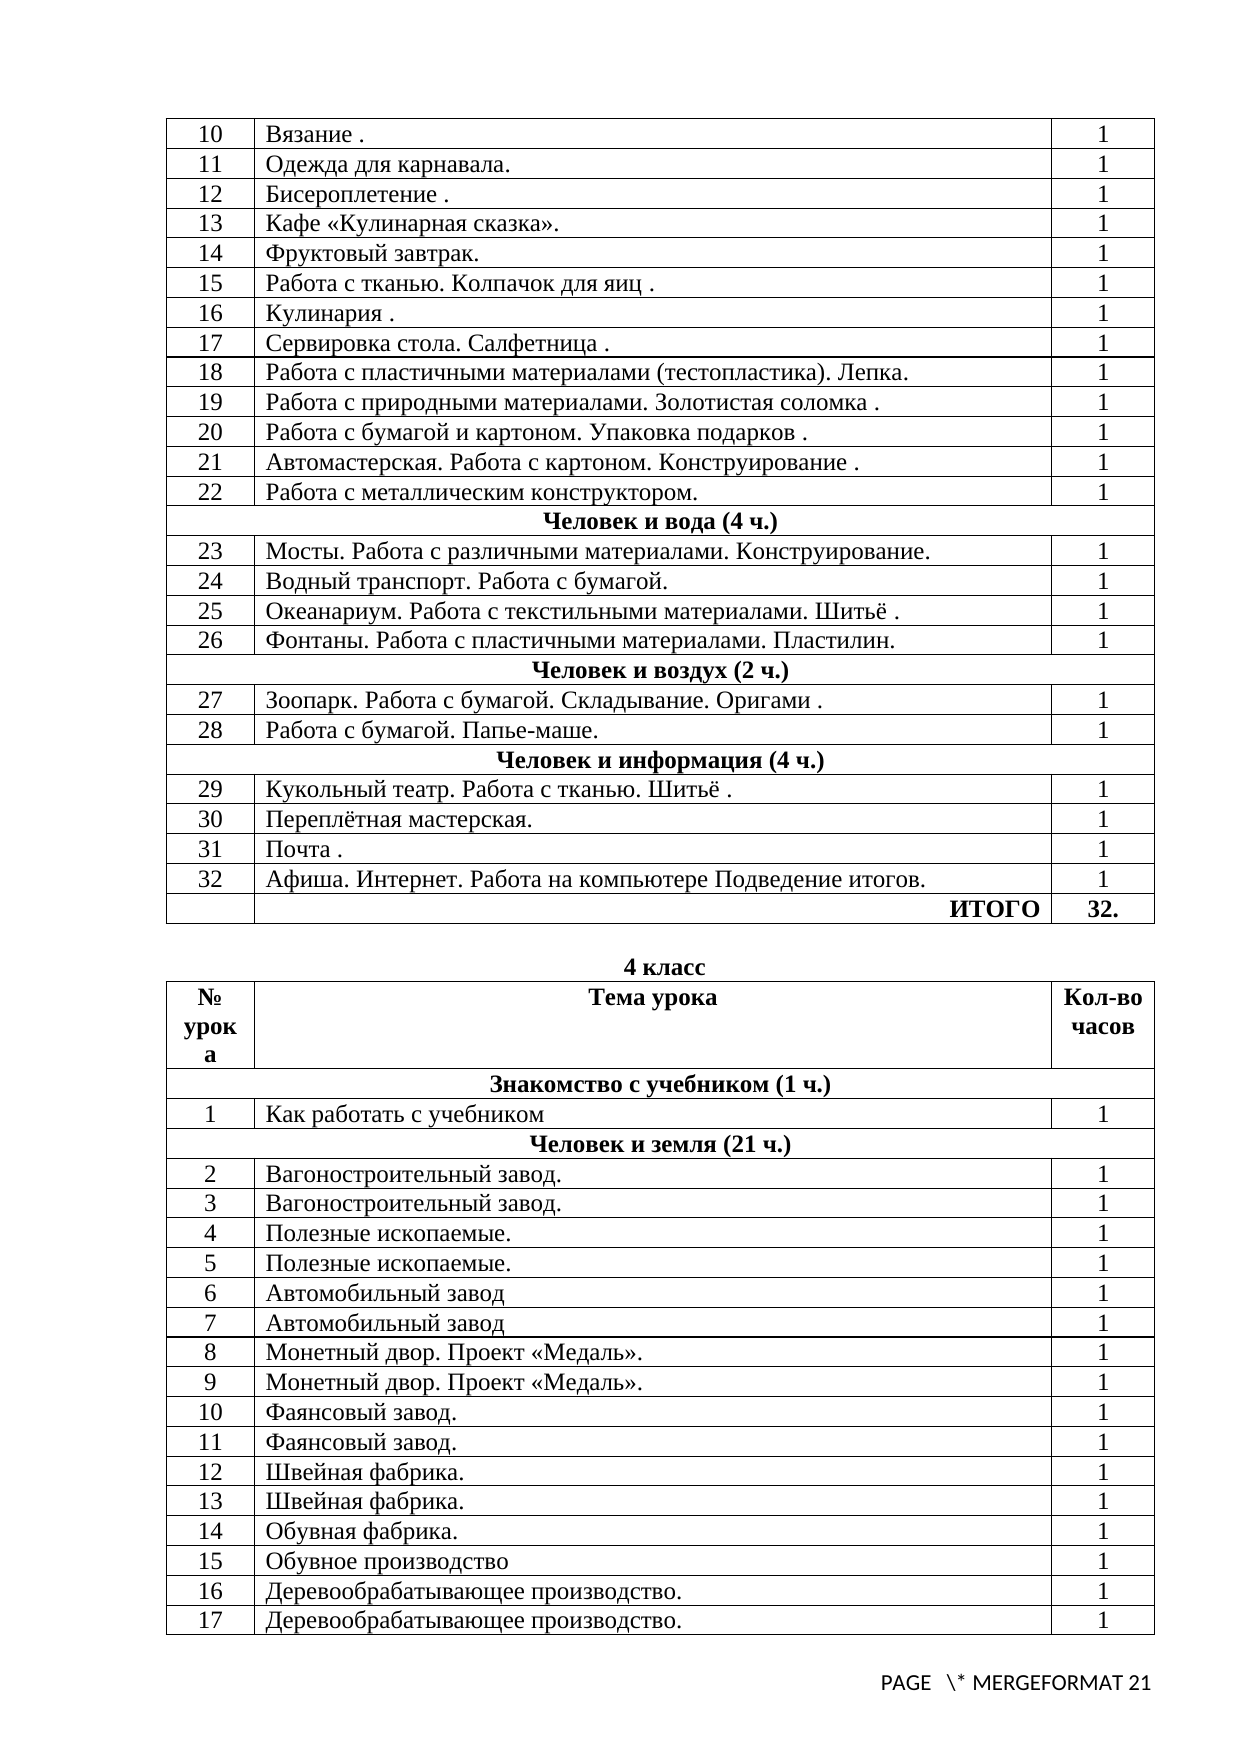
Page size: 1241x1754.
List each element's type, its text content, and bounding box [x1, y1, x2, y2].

table_cell 1 [1052, 626, 1154, 654]
table_cell Работа с пластичными материалами (тестопластика). Лепка. [255, 358, 1051, 386]
table_cell 1 [1052, 328, 1154, 356]
table_cell 18 [167, 358, 254, 386]
table_cell 1 [1052, 834, 1154, 863]
table_cell 1 [1052, 1248, 1154, 1277]
table_cell 25 [167, 596, 254, 624]
table_cell 6 [167, 1278, 254, 1307]
table_header № урока [167, 982, 254, 1068]
table_cell Знакомство с учебником (1 ч.) [167, 1069, 1154, 1098]
table_cell Автомобильный завод [255, 1278, 1051, 1307]
table_cell Вагоностроительный завод. [255, 1189, 1051, 1217]
table_cell Афиша. Интернет. Работа на компьютере Подведение итогов. [255, 864, 1051, 893]
table_cell 13 [167, 1486, 254, 1515]
table_cell 24 [167, 566, 254, 595]
table_cell Деревообрабатывающее производство. [255, 1606, 1051, 1634]
table_cell Работа с бумагой и картоном. Упаковка подарков . [255, 417, 1051, 446]
table_cell 17 [167, 328, 254, 356]
table_cell 1 [1052, 775, 1154, 803]
table_cell 2 [167, 1159, 254, 1187]
table_cell Человек и информация (4 ч.) [167, 745, 1154, 773]
table_cell 11 [167, 1427, 254, 1456]
table_cell 32. [1052, 894, 1154, 922]
table_cell 1 [1052, 1189, 1154, 1217]
table_cell 26 [167, 626, 254, 654]
table_cell Человек и вода (4 ч.) [167, 506, 1154, 535]
table_cell 1 [1052, 1099, 1154, 1128]
table_cell 12 [167, 179, 254, 207]
table_cell Водный транспорт. Работа с бумагой. [255, 566, 1051, 595]
table_cell Автомобильный завод [255, 1308, 1051, 1336]
table_cell 19 [167, 387, 254, 416]
table_cell Обувное производство [255, 1546, 1051, 1575]
table_cell [167, 894, 254, 922]
table_cell 1 [1052, 298, 1154, 327]
table_cell ИТОГО [255, 894, 1051, 922]
table_cell Почта . [255, 834, 1051, 863]
table_cell 1 [1052, 596, 1154, 624]
table_cell 15 [167, 268, 254, 297]
table_cell Кафе «Кулинарная сказка». [255, 209, 1051, 237]
table_cell 1 [1052, 417, 1154, 446]
table_cell Обувная фабрика. [255, 1516, 1051, 1545]
table_cell 1 [1052, 1606, 1154, 1634]
table_cell Работа с тканью. Колпачок для яиц . [255, 268, 1051, 297]
table_cell 32 [167, 864, 254, 893]
table_cell Как работать с учебником [255, 1099, 1051, 1128]
table_cell Монетный двор. Проект «Медаль». [255, 1338, 1051, 1366]
table_cell Полезные ископаемые. [255, 1248, 1051, 1277]
table_cell 8 [167, 1338, 254, 1366]
table_cell Работа с бумагой. Папье-маше. [255, 715, 1051, 744]
table_cell Работа с природными материалами. Золотистая соломка . [255, 387, 1051, 416]
table_cell 1 [1052, 1516, 1154, 1545]
table_cell 3 [167, 1189, 254, 1217]
table_cell Швейная фабрика. [255, 1486, 1051, 1515]
table_cell 10 [167, 1397, 254, 1426]
table_cell 28 [167, 715, 254, 744]
table_cell 10 [167, 119, 254, 148]
table_cell 1 [1052, 477, 1154, 505]
table_cell 1 [1052, 1427, 1154, 1456]
table_cell 5 [167, 1248, 254, 1277]
table_cell 1 [1052, 566, 1154, 595]
table_cell 9 [167, 1367, 254, 1396]
table_cell 1 [1052, 387, 1154, 416]
table_cell 1 [1052, 268, 1154, 297]
table_cell 1 [1052, 149, 1154, 178]
table_cell 1 [1052, 715, 1154, 744]
table_cell Фонтаны. Работа с пластичными материалами. Пластилин. [255, 626, 1051, 654]
table_cell 1 [1052, 1367, 1154, 1396]
table_cell Бисероплетение . [255, 179, 1051, 207]
table_cell 1 [1052, 1278, 1154, 1307]
table_cell Зоопарк. Работа с бумагой. Складывание. Оригами . [255, 685, 1051, 714]
table_cell 1 [1052, 209, 1154, 237]
table_header Кол-во часов [1052, 982, 1154, 1068]
table_cell 1 [1052, 1546, 1154, 1575]
table_cell 1 [1052, 1338, 1154, 1366]
table_cell Вязание . [255, 119, 1051, 148]
table_cell Переплётная мастерская. [255, 804, 1051, 833]
table_cell Сервировка стола. Салфетница . [255, 328, 1051, 356]
table_cell 1 [1052, 179, 1154, 207]
table_cell 1 [1052, 238, 1154, 267]
table_cell Кулинария . [255, 298, 1051, 327]
text 4 класс [177, 952, 1152, 981]
table_cell 1 [1052, 1457, 1154, 1485]
table_cell Автомастерская. Работа с картоном. Конструирование . [255, 447, 1051, 476]
table_cell 1 [1052, 536, 1154, 565]
table_cell 27 [167, 685, 254, 714]
table_cell 17 [167, 1606, 254, 1634]
table_cell 31 [167, 834, 254, 863]
table_cell Полезные ископаемые. [255, 1218, 1051, 1247]
table_cell 1 [1052, 447, 1154, 476]
table_cell 16 [167, 1576, 254, 1604]
table_cell 29 [167, 775, 254, 803]
table_cell 11 [167, 149, 254, 178]
table_cell Фаянсовый завод. [255, 1397, 1051, 1426]
table_cell 7 [167, 1308, 254, 1336]
table_cell Фаянсовый завод. [255, 1427, 1051, 1456]
table_cell Человек и земля (21 ч.) [167, 1129, 1154, 1158]
table_header Тема урока [255, 982, 1051, 1068]
table_cell 1 [1052, 1576, 1154, 1604]
table_cell 1 [1052, 119, 1154, 148]
table_cell 22 [167, 477, 254, 505]
table_cell 1 [1052, 1486, 1154, 1515]
table_cell 1 [167, 1099, 254, 1128]
table_cell 4 [167, 1218, 254, 1247]
table_cell 1 [1052, 864, 1154, 893]
table_cell 1 [1052, 1218, 1154, 1247]
table_cell Человек и воздух (2 ч.) [167, 655, 1154, 684]
table_cell 1 [1052, 1308, 1154, 1336]
table_cell Океанариум. Работа с текстильными материалами. Шитьё . [255, 596, 1051, 624]
table_cell Вагоностроительный завод. [255, 1159, 1051, 1187]
table_cell 15 [167, 1546, 254, 1575]
table_cell 21 [167, 447, 254, 476]
table_cell Кукольный театр. Работа с тканью. Шитьё . [255, 775, 1051, 803]
table_cell 20 [167, 417, 254, 446]
table_cell Деревообрабатывающее производство. [255, 1576, 1051, 1604]
table_cell 16 [167, 298, 254, 327]
table_cell Одежда для карнавала. [255, 149, 1051, 178]
table_cell Монетный двор. Проект «Медаль». [255, 1367, 1051, 1396]
table_cell 12 [167, 1457, 254, 1485]
table_cell 1 [1052, 1397, 1154, 1426]
table_cell Мосты. Работа с различными материалами. Конструирование. [255, 536, 1051, 565]
table_cell Швейная фабрика. [255, 1457, 1051, 1485]
table_cell Работа с металлическим конструктором. [255, 477, 1051, 505]
table_cell 14 [167, 238, 254, 267]
table_cell 1 [1052, 358, 1154, 386]
table_cell 23 [167, 536, 254, 565]
table_cell 14 [167, 1516, 254, 1545]
table_cell 30 [167, 804, 254, 833]
table_cell 13 [167, 209, 254, 237]
table_cell Фруктовый завтрак. [255, 238, 1051, 267]
table_cell 1 [1052, 804, 1154, 833]
table_cell 1 [1052, 1159, 1154, 1187]
table_cell 1 [1052, 685, 1154, 714]
